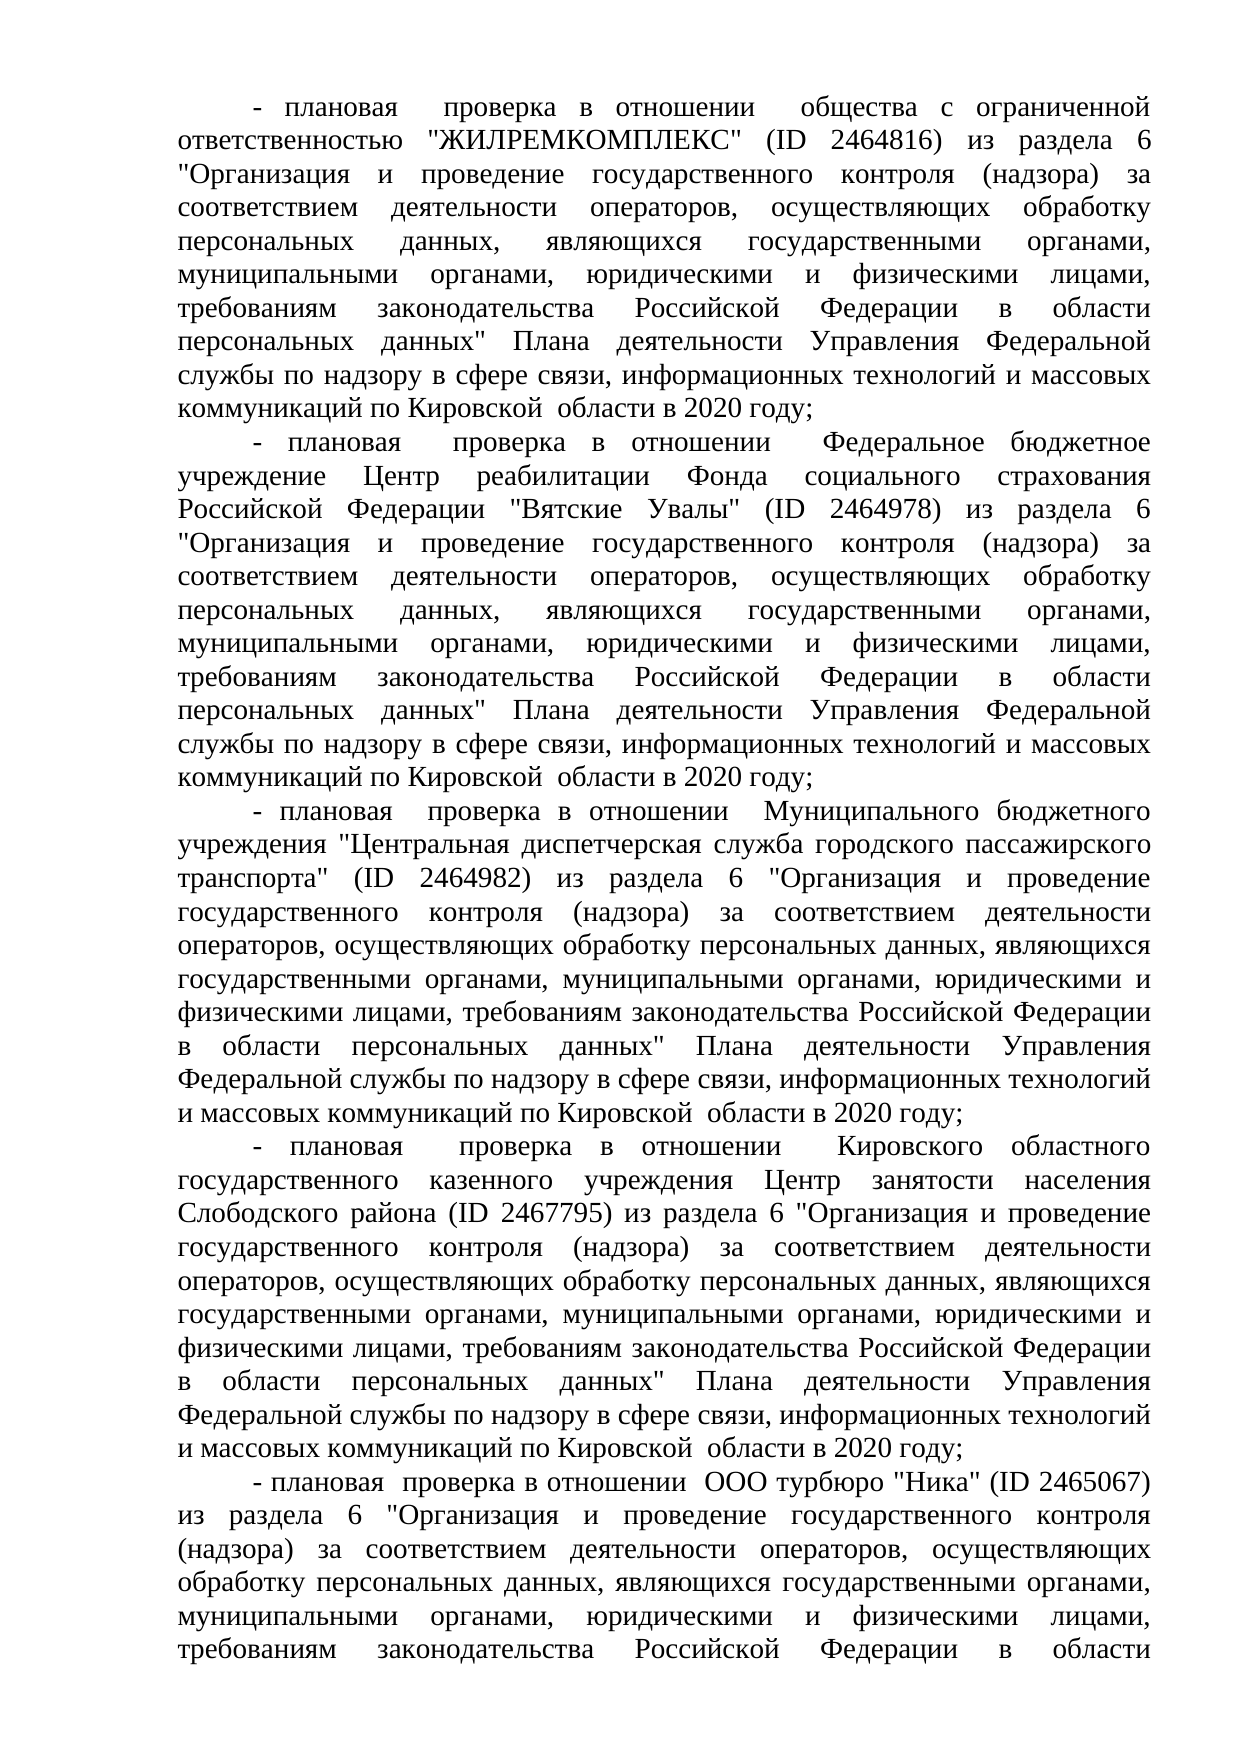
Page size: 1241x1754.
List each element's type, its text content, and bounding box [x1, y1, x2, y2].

text - плановая проверка в отношении общества с ограниченной ответственностью "ЖИЛРЕМКОМПЛЕКС" (ID 2464816) из раздела 6 "Организация и проведение государственного контроля (надзора) за соответствием деятельности операторов, осуществляющих обработку персональных данных, являющихся государственными органами, муниципальными органами, юридическими и физическими лицами, требованиям законодательства Российской Федерации в области персональных данных" Плана деятельности Управления Федеральной службы по надзору в сфере связи, информационных технологий и массовых коммуникаций по Кировской области в 2020 году; [177, 89, 1152, 424]
text - плановая проверка в отношении Федеральное бюджетное учреждение Центр реабилитации Фонда социального страхования Российской Федерации "Вятские Увалы" (ID 2464978) из раздела 6 "Организация и проведение государственного контроля (надзора) за соответствием деятельности операторов, осуществляющих обработку персональных данных, являющихся государственными органами, муниципальными органами, юридическими и физическими лицами, требованиям законодательства Российской Федерации в области персональных данных" Плана деятельности Управления Федеральной службы по надзору в сфере связи, информационных технологий и массовых коммуникаций по Кировской области в 2020 году; [177, 424, 1152, 793]
text - плановая проверка в отношении Кировского областного государственного казенного учреждения Центр занятости населения Слободского района (ID 2467795) из раздела 6 "Организация и проведение государственного контроля (надзора) за соответствием деятельности операторов, осуществляющих обработку персональных данных, являющихся государственными органами, муниципальными органами, юридическими и физическими лицами, требованиям законодательства Российской Федерации в области персональных данных" Плана деятельности Управления Федеральной службы по надзору в сфере связи, информационных технологий и массовых коммуникаций по Кировской области в 2020 году; [177, 1128, 1152, 1464]
text - плановая проверка в отношении Муниципального бюджетного учреждения "Центральная диспетчерская служба городского пассажирского транспорта" (ID 2464982) из раздела 6 "Организация и проведение государственного контроля (надзора) за соответствием деятельности операторов, осуществляющих обработку персональных данных, являющихся государственными органами, муниципальными органами, юридическими и физическими лицами, требованиям законодательства Российской Федерации в области персональных данных" Плана деятельности Управления Федеральной службы по надзору в сфере связи, информационных технологий и массовых коммуникаций по Кировской области в 2020 году; [177, 793, 1152, 1128]
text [177, 1464, 1152, 1665]
